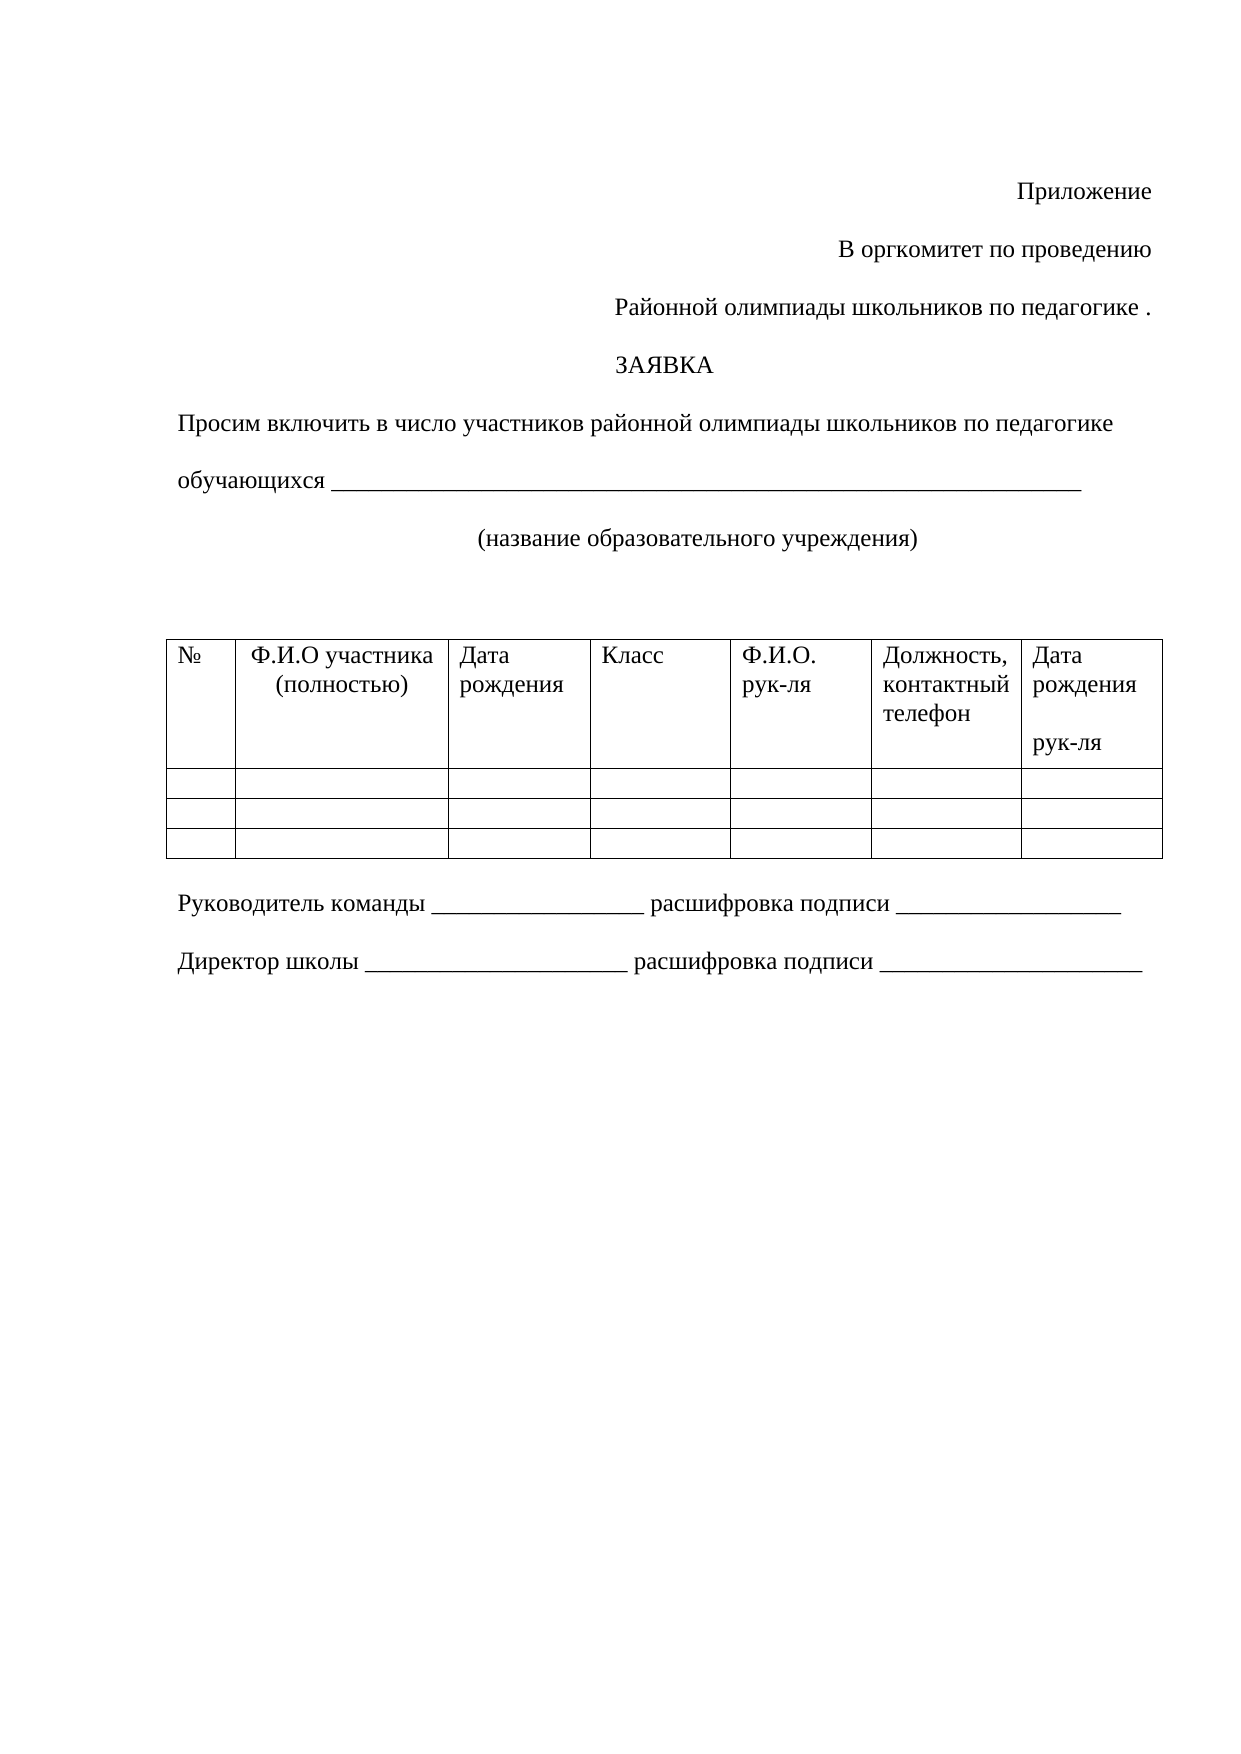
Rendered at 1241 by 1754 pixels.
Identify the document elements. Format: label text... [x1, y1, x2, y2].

table_cell [731, 829, 871, 858]
table_cell [167, 799, 235, 828]
table_cell [591, 799, 730, 828]
table_cell [236, 829, 448, 858]
table_header Должность, контактный телефон [872, 640, 1021, 768]
table_cell [591, 829, 730, 858]
table_cell [872, 799, 1021, 828]
text Просим включить в число участников районной олимпиады школьников по педагогике [177, 408, 1152, 436]
table_header Дата рождения рук-ля [1022, 640, 1162, 768]
text (название образовательного учреждения) [177, 523, 1152, 552]
text обучающихся ____________________________________________________________ [177, 466, 1152, 494]
text Руководитель команды _________________ расшифровка подписи __________________ [177, 888, 1152, 917]
table_header № [167, 640, 235, 768]
table_cell [236, 769, 448, 798]
text Приложение [177, 176, 1152, 205]
table_cell [1022, 769, 1162, 798]
table_header Класс [591, 640, 730, 768]
table_cell [167, 829, 235, 858]
table_cell [236, 799, 448, 828]
text Директор школы _____________________ расшифровка подписи _____________________ [177, 946, 1152, 974]
table_cell [1022, 799, 1162, 828]
table_cell [1022, 829, 1162, 858]
table_cell [167, 769, 235, 798]
table_cell [449, 769, 590, 798]
table_cell [449, 799, 590, 828]
table_cell [731, 799, 871, 828]
table_cell [731, 769, 871, 798]
table_cell [872, 829, 1021, 858]
table_header Ф.И.О участника (полностью) [236, 640, 448, 768]
text В оргкомитет по проведению [177, 234, 1152, 263]
table_cell [449, 829, 590, 858]
table_header Ф.И.О. рук-ля [731, 640, 871, 768]
table_cell [872, 769, 1021, 798]
text Районной олимпиады школьников по педагогике . [177, 292, 1152, 321]
text ЗАЯВКА [177, 350, 1152, 378]
table_cell [591, 769, 730, 798]
table_header Дата рождения [449, 640, 590, 768]
